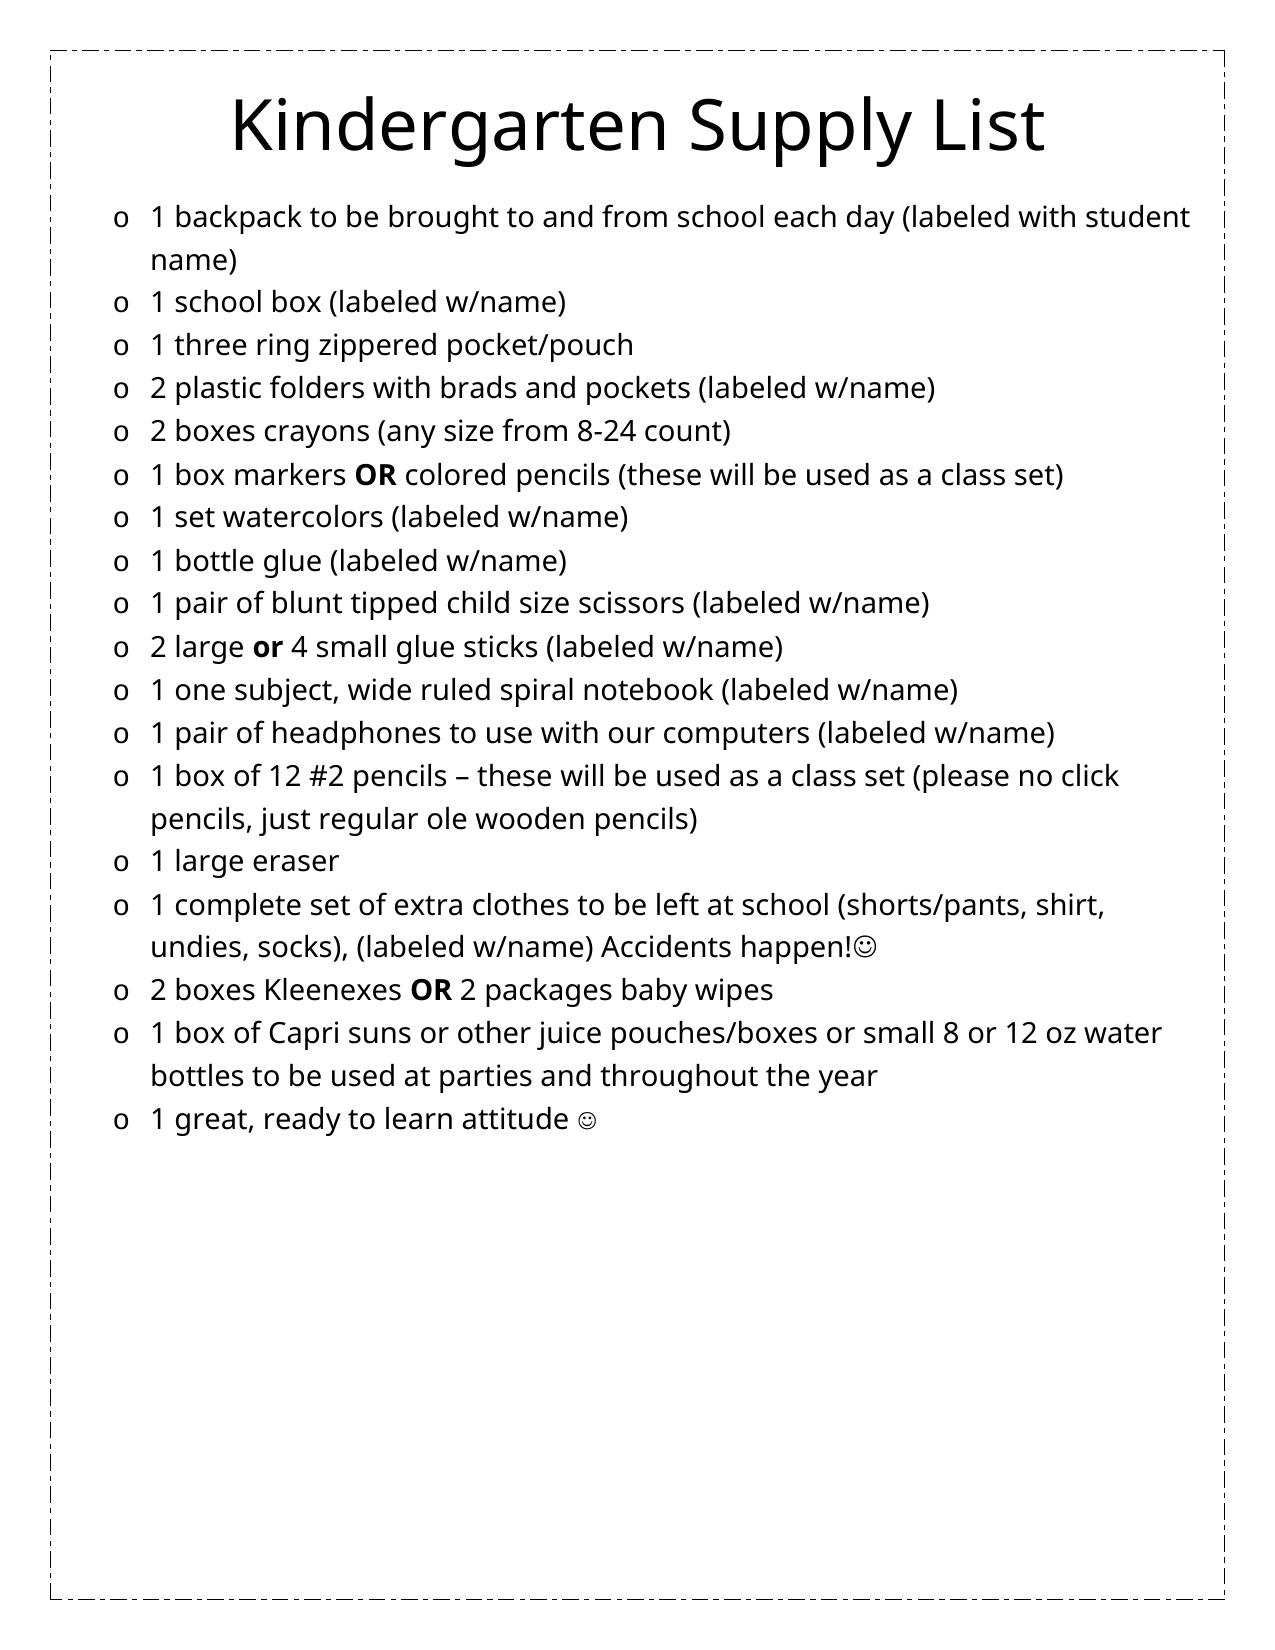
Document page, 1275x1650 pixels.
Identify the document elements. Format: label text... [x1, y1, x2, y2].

list 1 complete set of extra clothes to be left at school (shorts/pants, shirt, undies, socks), (labeled w/name) Accidents happen! [112, 884, 1200, 966]
list 1 box of Capri suns or other juice pouches/boxes or small 8 or 12 oz water bottles to be used at parties and throughout the year [112, 1013, 1200, 1095]
list 2 boxes Kleenexes OR 2 packages baby wipes [112, 969, 1200, 1009]
list 1 set watercolors (labeled w/name) [112, 497, 1200, 537]
list 2 plastic folders with brads and pockets (labeled w/name) [112, 368, 1200, 408]
list 2 large or 4 small glue sticks (labeled w/name) [112, 626, 1200, 666]
list 1 school box (labeled w/name) [112, 282, 1200, 322]
list 1 great, ready to learn attitude [112, 1098, 1200, 1138]
list 1 backpack to be brought to and from school each day (labeled with student name) [112, 196, 1200, 278]
list 1 pair of headphones to use with our computers (labeled w/name) [112, 712, 1200, 752]
list 1 three ring zippered pocket/pouch [112, 325, 1200, 364]
text Kindergarten Supply List [75, 75, 1200, 171]
list 1 large eraser [112, 841, 1200, 881]
list 1 box of 12 #2 pencils – these will be used as a class set (please no click pencils, just regular ole wooden pencils) [112, 755, 1200, 838]
list 2 boxes crayons (any size from 8-24 count) [112, 411, 1200, 451]
list 1 bottle glue (labeled w/name) [112, 540, 1200, 580]
list 1 one subject, wide ruled spiral notebook (labeled w/name) [112, 669, 1200, 709]
list 1 pair of blunt tipped child size scissors (labeled w/name) [112, 583, 1200, 623]
list 1 box markers OR colored pencils (these will be used as a class set) [112, 454, 1200, 494]
